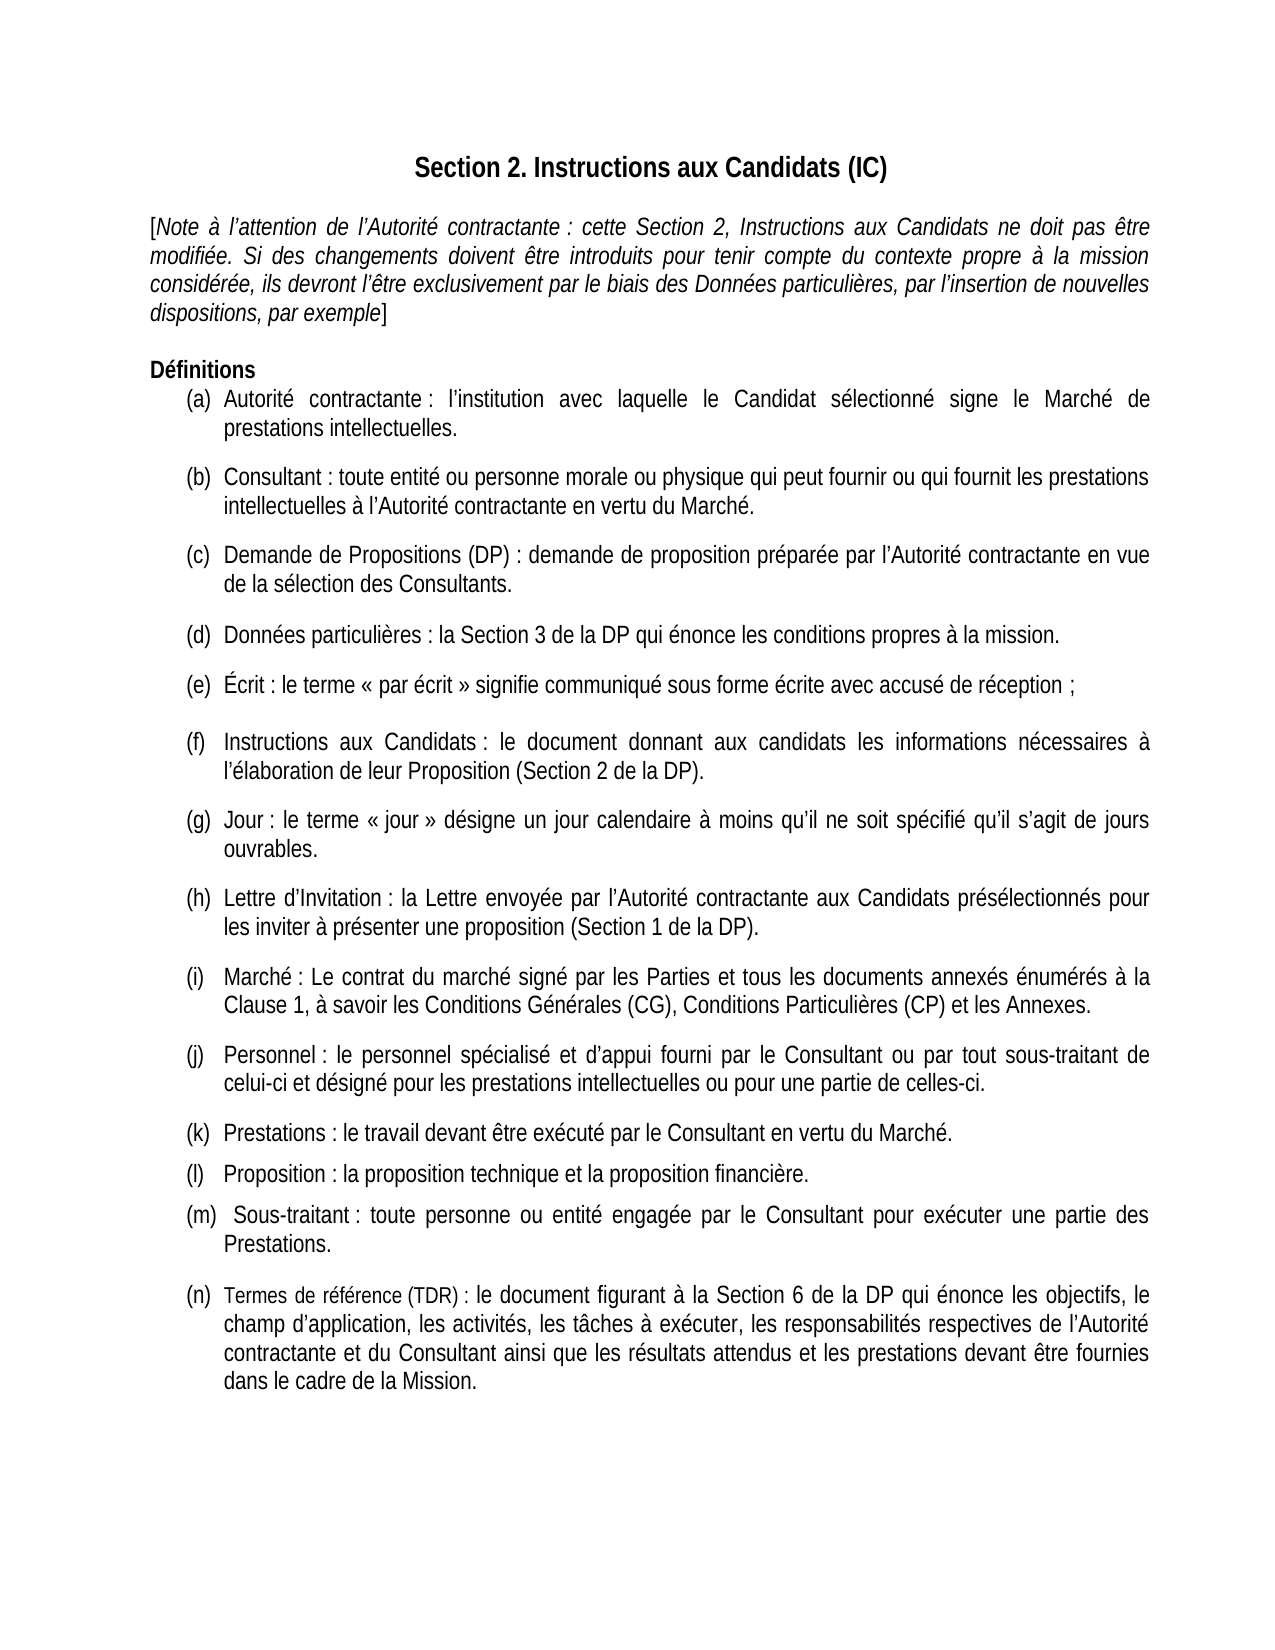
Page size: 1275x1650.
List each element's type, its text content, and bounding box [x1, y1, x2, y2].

list Jour : le terme « jour » désigne un jour calendaire à moins qu’il ne soit spécifié qu’il s’agit de jours ouvrables. [186, 805, 1152, 863]
text [Note à l’attention de l’Autorité contractante : cette Section 2, Instructions aux Candidats ne doit pas être modifiée. Si des changements doivent être introduits pour tenir compte du contexte propre à la mission considérée, ils devront l’être exclusivement par le biais des Données particulières, par l’insertion de nouvelles dispositions, par exemple] [150, 212, 1152, 327]
list Consultant : toute entité ou personne morale ou physique qui peut fournir ou qui fournit les prestations intellectuelles à l’Autorité contractante en vertu du Marché. [186, 462, 1152, 519]
list Données particulières : la Section 3 de la DP qui énonce les conditions propres à la mission. [186, 620, 1152, 649]
list Demande de Propositions (DP) : demande de proposition préparée par l’Autorité contractante en vue de la sélection des Consultants. [186, 540, 1152, 597]
list Autorité contractante : l’institution avec laquelle le Candidat sélectionné signe le Marché de prestations intellectuelles. [186, 384, 1152, 441]
list Personnel : le personnel spécialisé et d’appui fourni par le Consultant ou par tout sous-traitant de celui-ci et désigné pour les prestations intellectuelles ou pour une partie de celles-ci. [186, 1040, 1152, 1097]
list Termes de référence (TDR) : le document figurant à la Section 6 de la DP qui énonce les objectifs, le champ d’application, les activités, les tâches à exécuter, les responsabilités respectives de l’Autorité contractante et du Consultant ainsi que les résultats attendus et les prestations devant être fournies dans le cadre de la Mission. [186, 1280, 1152, 1395]
list Instructions aux Candidats : le document donnant aux candidats les informations nécessaires à l’élaboration de leur Proposition (Section 2 de la DP). [186, 727, 1152, 784]
list Proposition : la proposition technique et la proposition financière. [186, 1159, 1152, 1188]
list Prestations : le travail devant être exécuté par le Consultant en vertu du Marché. [186, 1118, 1152, 1146]
text Section 2. Instructions aux Candidats (IC) [150, 150, 1152, 183]
text Définitions [150, 355, 1152, 384]
list Lettre d’Invitation : la Lettre envoyée par l’Autorité contractante aux Candidats présélectionnés pour les inviter à présenter une proposition (Section 1 de la DP). [186, 883, 1152, 941]
list Sous-traitant : toute personne ou entité engagée par le Consultant pour exécuter une partie des Prestations. [186, 1200, 1152, 1257]
list Marché : Le contrat du marché signé par les Parties et tous les documents annexés énumérés à la Clause 1, à savoir les Conditions Générales (CG), Conditions Particulières (CP) et les Annexes. [186, 962, 1152, 1019]
list Écrit : le terme « par écrit » signifie communiqué sous forme écrite avec accusé de réception ; [186, 670, 1152, 698]
